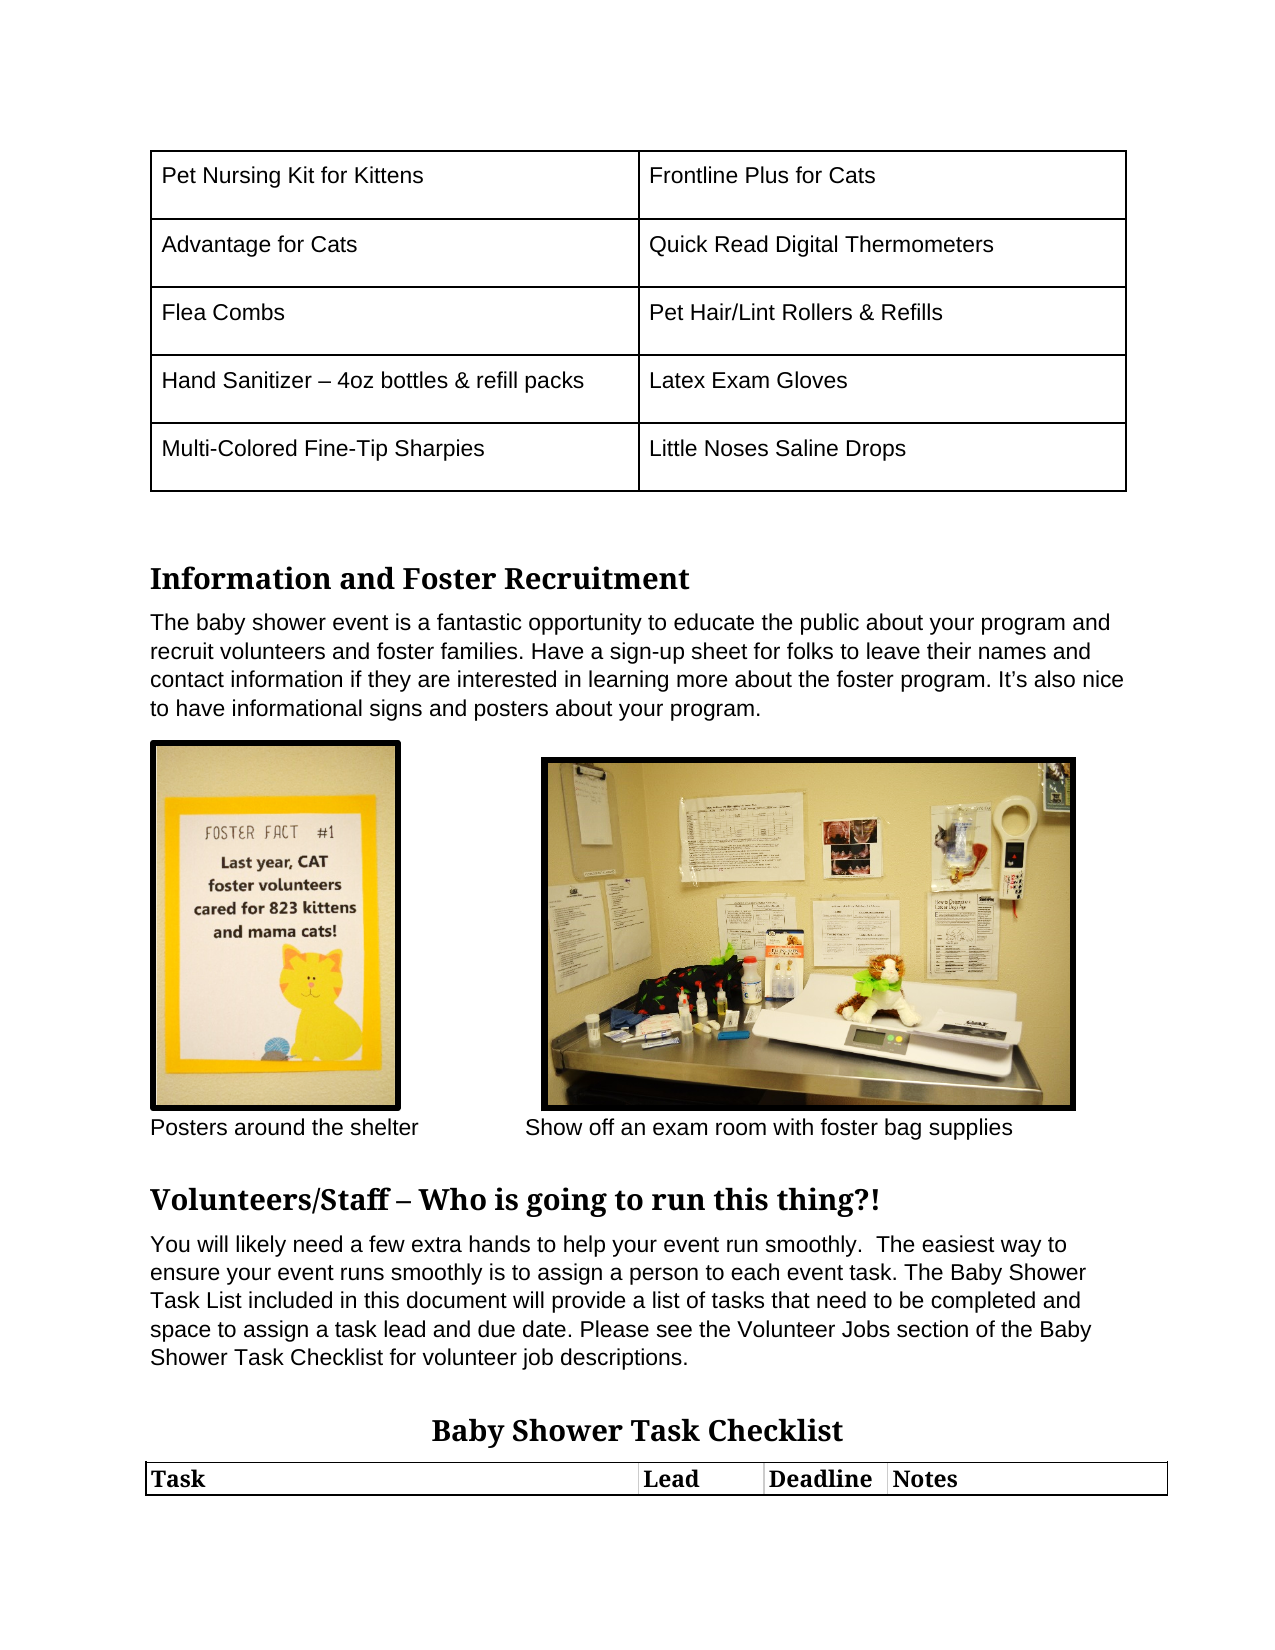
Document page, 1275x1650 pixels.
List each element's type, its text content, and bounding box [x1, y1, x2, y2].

table_cell Pet Hair/Lint Rollers & Refills [640, 288, 1125, 354]
picture [157, 746, 394, 1105]
table_cell Multi-Colored Fine-Tip Sharpies [152, 424, 638, 490]
table_header Lead [639, 1463, 763, 1494]
table_cell Advantage for Cats [152, 220, 638, 286]
table_header Task [147, 1463, 638, 1494]
text You will likely need a few extra hands to help your event run smoothly. The easiest way to ensure your event runs smoothly is to assign a person to each event task. The Baby Shower Task List included in this document will provide a list of tasks that need to be completed and space to assign a task lead and due date. Please see the Volunteer Jobs section of the Baby Shower Task Checklist for volunteer job descriptions. [150, 1231, 1125, 1371]
subtitle Volunteers/Staff – Who is going to run this thing?! [150, 1179, 1125, 1219]
table_cell Flea Combs [152, 288, 638, 354]
table_cell Hand Sanitizer – 4oz bottles & refill packs [152, 356, 638, 422]
table_cell Pet Nursing Kit for Kittens [152, 152, 638, 218]
table_header Notes [888, 1463, 1167, 1494]
table_cell Latex Exam Gloves [640, 356, 1125, 422]
table_cell Quick Read Digital Thermometers [640, 220, 1125, 286]
table_cell Little Noses Saline Drops [640, 424, 1125, 490]
subtitle Baby Shower Task Checklist [150, 1410, 1125, 1450]
picture [548, 763, 1070, 1105]
table_cell Frontline Plus for Cats [640, 152, 1125, 218]
table_header Deadline [765, 1463, 887, 1494]
subtitle Information and Foster Recruitment [150, 558, 1125, 598]
text The baby shower event is a fantastic opportunity to educate the public about your program and recruit volunteers and foster families. Have a sign-up sheet for folks to leave their names and contact information if they are interested in learning more about the foster program. It’s also nice to have informational signs and posters about your program. [150, 609, 1125, 721]
